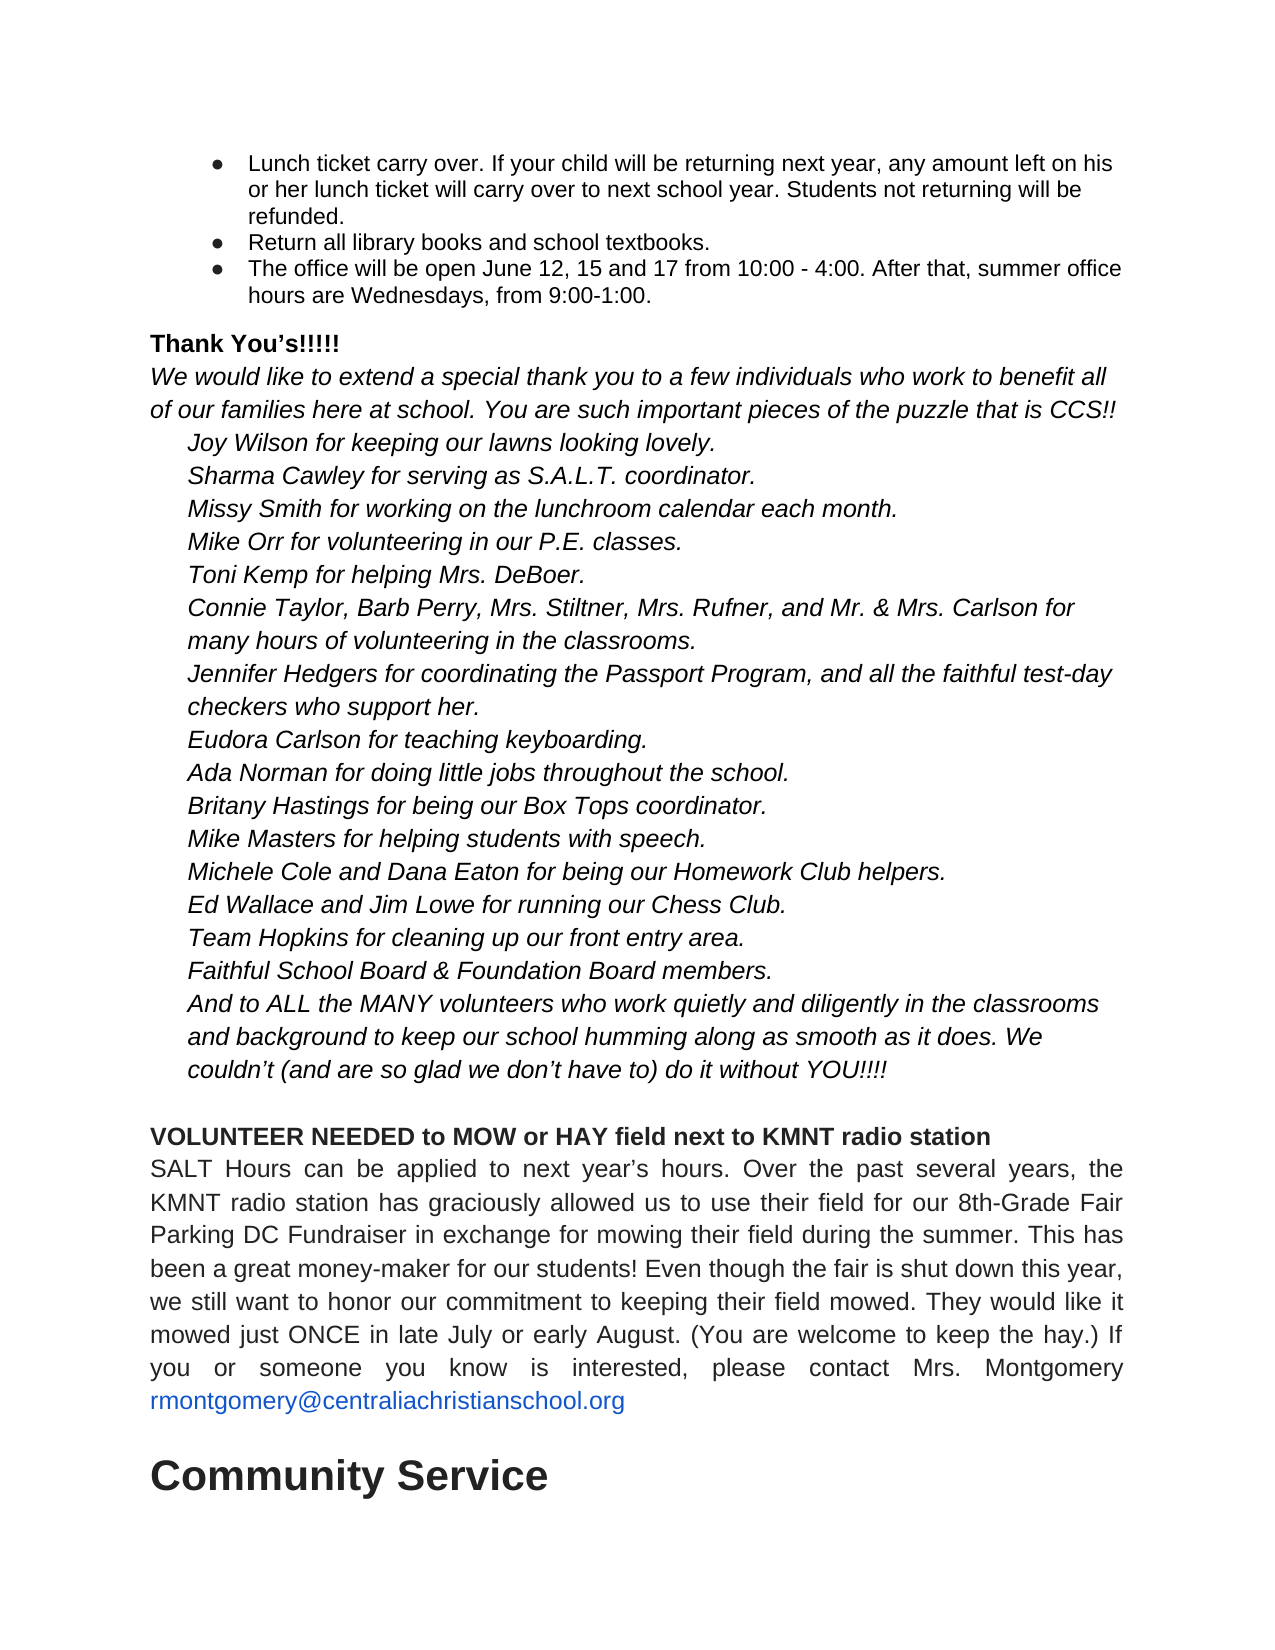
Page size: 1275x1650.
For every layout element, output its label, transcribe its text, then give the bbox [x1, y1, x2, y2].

text Mike Orr for volunteering in our P.E. classes. [187, 527, 1125, 556]
text Toni Kemp for helping Mrs. DeBoer. [187, 560, 1125, 589]
text Michele Cole and Dana Eaton for being our Homework Club helpers. [187, 857, 1125, 886]
text Eudora Carlson for teaching keyboarding. [187, 725, 1125, 754]
text SALT Hours can be applied to next year’s hours. Over the past several years, the KMNT radio station has graciously allowed us to use their field for our 8th-Grade Fair Parking DC Fundraiser in exchange for mowing their field during the summer. This has been a great money-maker for our students! Even though the fair is shut down this year, we still want to honor our commitment to keeping their field mowed. They would like it mowed just ONCE in late July or early August. (You are welcome to keep the hay.) If you or someone you know is interested, please contact Mrs. Montgomery rmontgomery@centraliachristianschool.org [150, 1154, 1125, 1414]
list Return all library books and school textbooks. [210, 229, 1125, 255]
text Connie Taylor, Barb Perry, Mrs. Stiltner, Mrs. Rufner, and Mr. & Mrs. Carlson for many hours of volunteering in the classrooms. [187, 593, 1125, 655]
text VOLUNTEER NEEDED to MOW or HAY field next to KMNT radio station [150, 1121, 1125, 1150]
text Joy Wilson for keeping our lawns looking lovely. [187, 428, 1125, 457]
text Ada Norman for doing little jobs throughout the school. [187, 758, 1125, 787]
text Community Service [150, 1450, 1125, 1499]
text Mike Masters for helping students with speech. [187, 824, 1125, 853]
text Faithful School Board & Foundation Board members. [187, 956, 1125, 985]
text Thank You’s!!!!! [150, 329, 1125, 358]
text Team Hopkins for cleaning up our front entry area. [187, 923, 1125, 952]
list The office will be open June 12, 15 and 17 from 10:00 - 4:00. After that, summer office hours are Wednesdays, from 9:00-1:00. [210, 255, 1125, 308]
text Sharma Cawley for serving as S.A.L.T. coordinator. [187, 461, 1125, 490]
text Missy Smith for working on the lunchroom calendar each month. [187, 494, 1125, 523]
text And to ALL the MANY volunteers who work quietly and diligently in the classrooms and background to keep our school humming along as smooth as it does. We couldn’t (and are so glad we don’t have to) do it without YOU!!!! [187, 989, 1125, 1084]
text Jennifer Hedgers for coordinating the Passport Program, and all the faithful test-day checkers who support her. [187, 659, 1125, 721]
list Lunch ticket carry over. If your child will be returning next year, any amount left on his or her lunch ticket will carry over to next school year. Students not returning will be refunded. [210, 150, 1125, 229]
text Ed Wallace and Jim Lowe for running our Chess Club. [187, 890, 1125, 919]
text We would like to extend a special thank you to a few individuals who work to benefit all of our families here at school. You are such important pieces of the puzzle that is CCS!! [150, 362, 1125, 424]
text Britany Hastings for being our Box Tops coordinator. [187, 791, 1125, 820]
